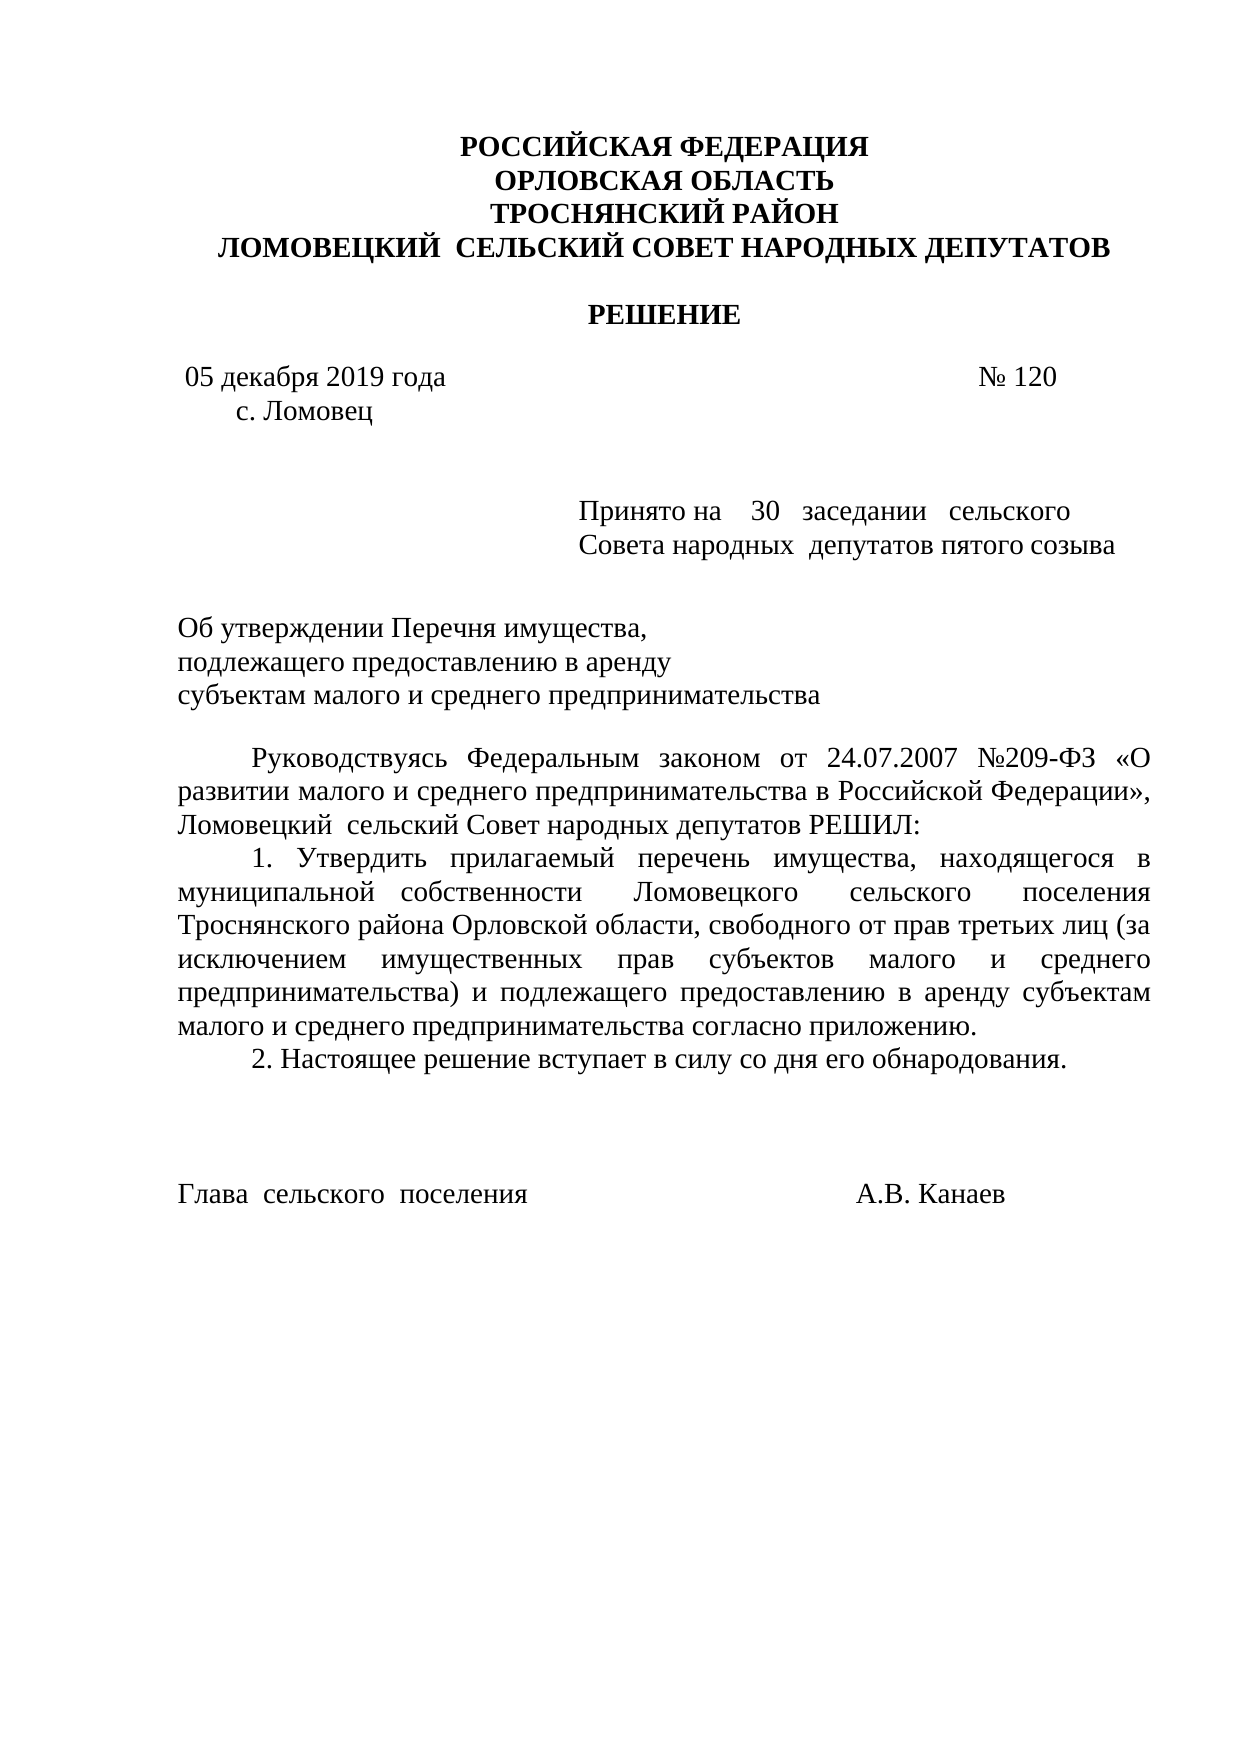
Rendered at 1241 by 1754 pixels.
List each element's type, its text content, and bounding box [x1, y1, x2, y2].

text 1. Утвердить прилагаемый перечень имущества, находящегося в муниципальной собственности Ломовецкого сельского поселения Троснянского района Орловской области, свободного от прав третьих лиц (за исключением имущественных прав субъектов малого и среднего предпринимательства) и подлежащего предоставлению в аренду субъектам малого и среднего предпринимательства согласно приложению. [177, 840, 1152, 1042]
text ТРОСНЯНСКИЙ РАЙОН [177, 196, 1152, 230]
text Глава сельского поселения А.В. Канаев [177, 1176, 1152, 1209]
text субъектам малого и среднего предпринимательства [177, 677, 1152, 711]
text 2. Настоящее решение вступает в силу со дня его обнародования. [177, 1042, 1152, 1075]
text 05 декабря 2019 года № 120 [177, 359, 1152, 393]
text РОССИЙСКАЯ ФЕДЕРАЦИЯ [177, 129, 1152, 163]
text с. Ломовец [177, 393, 1152, 426]
text Совета народных депутатов пятого созыва [177, 527, 1152, 560]
text ОРЛОВСКАЯ ОБЛАСТЬ [177, 163, 1152, 196]
text подлежащего предоставлению в аренду [177, 644, 1152, 677]
text ЛОМОВЕЦКИЙ СЕЛЬСКИЙ СОВЕТ НАРОДНЫХ ДЕПУТАТОВ [177, 230, 1152, 263]
text Руководствуясь Федеральным законом от 24.07.2007 №209-ФЗ «О развитии малого и среднего предпринимательства в Российской Федерации», Ломовецкий сельский Совет народных депутатов РЕШИЛ: [177, 740, 1152, 840]
text РЕШЕНИЕ [177, 297, 1152, 330]
text Принято на 30 заседании сельского [177, 493, 1152, 527]
text Об утверждении Перечня имущества, [177, 610, 1152, 644]
